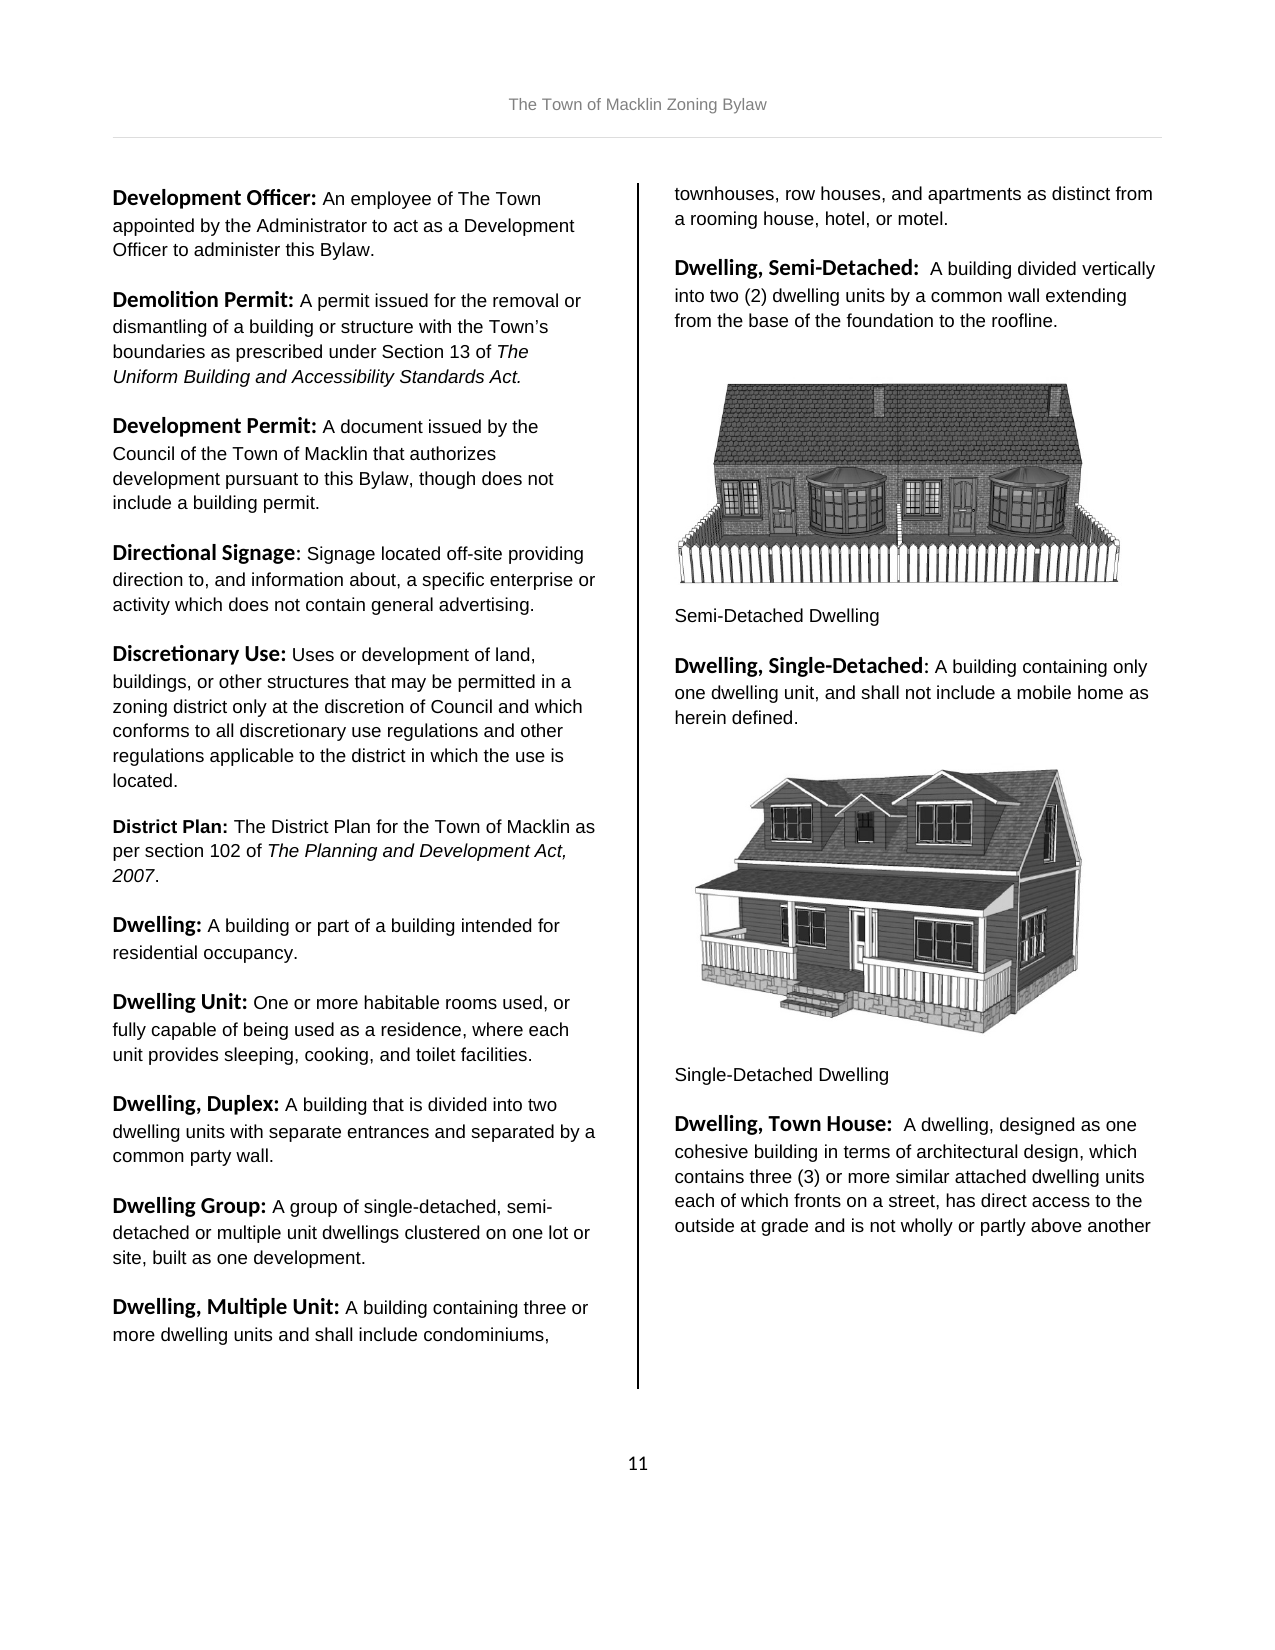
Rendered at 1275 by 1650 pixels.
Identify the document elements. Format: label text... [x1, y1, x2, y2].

text Dwelling, Semi-Detached: A building divided vertically into two (2) dwelling units by a common wall extending from the base of the foundation to the roofline. [674, 253, 1162, 331]
text Development Officer: An employee of The Town appointed by the Administrator to act as a Development Officer to administer this Bylaw. [112, 183, 601, 261]
text Dwelling, Single-Detached: A building containing only one dwelling unit, and shall not include a mobile home as herein defined. [674, 651, 1162, 728]
text Dwelling: A building or part of a building intended for residential occupancy. [112, 911, 601, 963]
text Dwelling, Multiple Unit: A building containing three or more dwelling units and shall include condominiums, townhouses, row houses, and apartments as distinct from a rooming house, hotel, or motel. [112, 1292, 601, 1345]
text Single-Detached Dwelling [674, 1064, 1162, 1085]
text Dwelling, Duplex: A building that is divided into two dwelling units with separate entrances and separated by a common party wall. [112, 1089, 601, 1167]
text Semi-Detached Dwelling [674, 605, 1162, 627]
text Demolition Permit: A permit issued for the removal or dismantling of a building or structure with the Town’s boundaries as prescribed under Section 13 of The Uniform Building and Accessibility Standards Act. [112, 285, 601, 387]
text Development Permit: A document issued by the Council of the Town of Macklin that authorizes development pursuant to this Bylaw, though does not include a building permit. [112, 411, 601, 514]
text Dwelling Group: A group of single-detached, semi-detached or multiple unit dwellings clustered on one lot or site, built as one development. [112, 1191, 601, 1268]
text Dwelling, Multiple Unit: A building containing three or more dwelling units and shall include condominiums, townhouses, row houses, and apartments as distinct from a rooming house, hotel, or motel. [674, 183, 1162, 229]
text Discretionary Use: Uses or development of land, buildings, or other structures that may be permitted in a zoning district only at the discretion of Council and which conforms to all discretionary use regulations and other regulations applicable to the district in which the use is located. [112, 639, 601, 791]
text Directional Signage: Signage located off-site providing direction to, and information about, a specific enterprise or activity which does not contain general advertising. [112, 538, 601, 615]
text Dwelling Unit: One or more habitable rooms used, or fully capable of being used as a residence, where each unit provides sleeping, cooking, and toilet facilities. [112, 987, 601, 1065]
text District Plan: The District Plan for the Town of Macklin as per section 102 of The Planning and Development Act, 2007. [112, 815, 601, 887]
